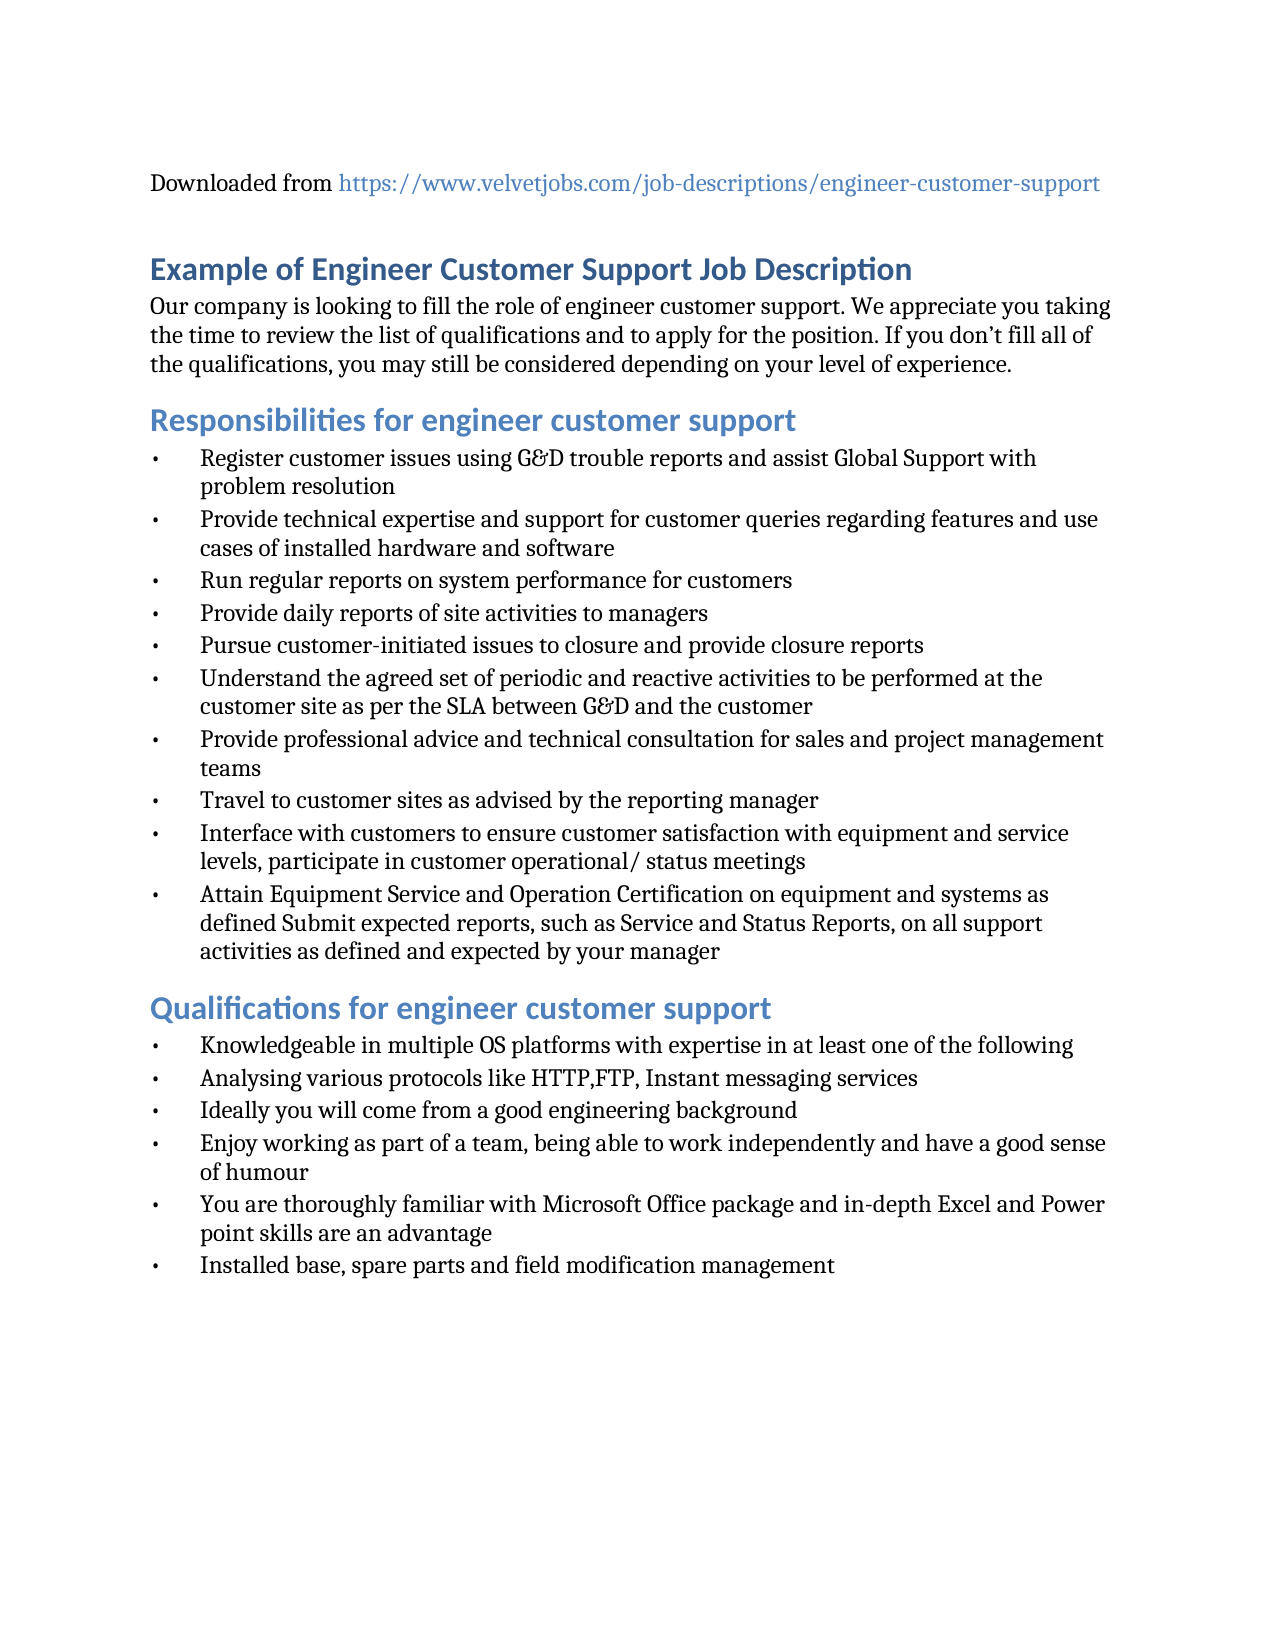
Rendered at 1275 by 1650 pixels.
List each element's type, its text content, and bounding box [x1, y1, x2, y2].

list Analysing various protocols like HTTP,FTP, Instant messaging services [150, 1064, 1125, 1093]
list Register customer issues using G&D trouble reports and assist Global Support with problem resolution [150, 443, 1125, 501]
list Knowledgeable in multiple OS platforms with expertise in at least one of the following [150, 1031, 1125, 1060]
subtitle Example of Engineer Customer Support Job Description [150, 247, 1125, 288]
list Provide technical expertise and support for customer queries regarding features and use cases of installed hardware and software [150, 505, 1125, 562]
list Travel to customer sites as advised by the reporting manager [150, 786, 1125, 815]
list Attain Equipment Service and Operation Certification on equipment and systems as defined Submit expected reports, such as Service and Status Reports, on all support activities as defined and expected by your manager [150, 880, 1125, 966]
text Our company is looking to fill the role of engineer customer support. We appreciate you taking the time to review the list of qualifications and to apply for the position. If you don’t fill all of the qualifications, you may still be considered depending on your level of experience. [150, 292, 1125, 378]
subtitle Qualifications for engineer customer support [150, 987, 1125, 1028]
list Run regular reports on system performance for customers [150, 566, 1125, 595]
list Provide daily reports of site activities to managers [150, 598, 1125, 627]
subtitle Responsibilities for engineer customer support [150, 399, 1125, 440]
list Interface with customers to ensure customer satisfaction with equipment and service levels, participate in customer operational/ status meetings [150, 818, 1125, 876]
text Downloaded from https://www.velvetjobs.com/job-descriptions/engineer-customer-support [150, 169, 1125, 197]
list Understand the agreed set of periodic and reactive activities to be performed at the customer site as per the SLA between G&D and the customer [150, 663, 1125, 721]
list Pursue customer-initiated issues to closure and provide closure reports [150, 631, 1125, 660]
list Ideally you will come from a good engineering background [150, 1096, 1125, 1125]
list You are thoroughly familiar with Microsoft Office package and in-depth Excel and Power point skills are an advantage [150, 1190, 1125, 1248]
list Enjoy working as part of a team, being able to work independently and have a good sense of humour [150, 1129, 1125, 1186]
list Provide professional advice and technical consultation for sales and project management teams [150, 725, 1125, 782]
list Installed base, spare parts and field modification management [150, 1251, 1125, 1280]
